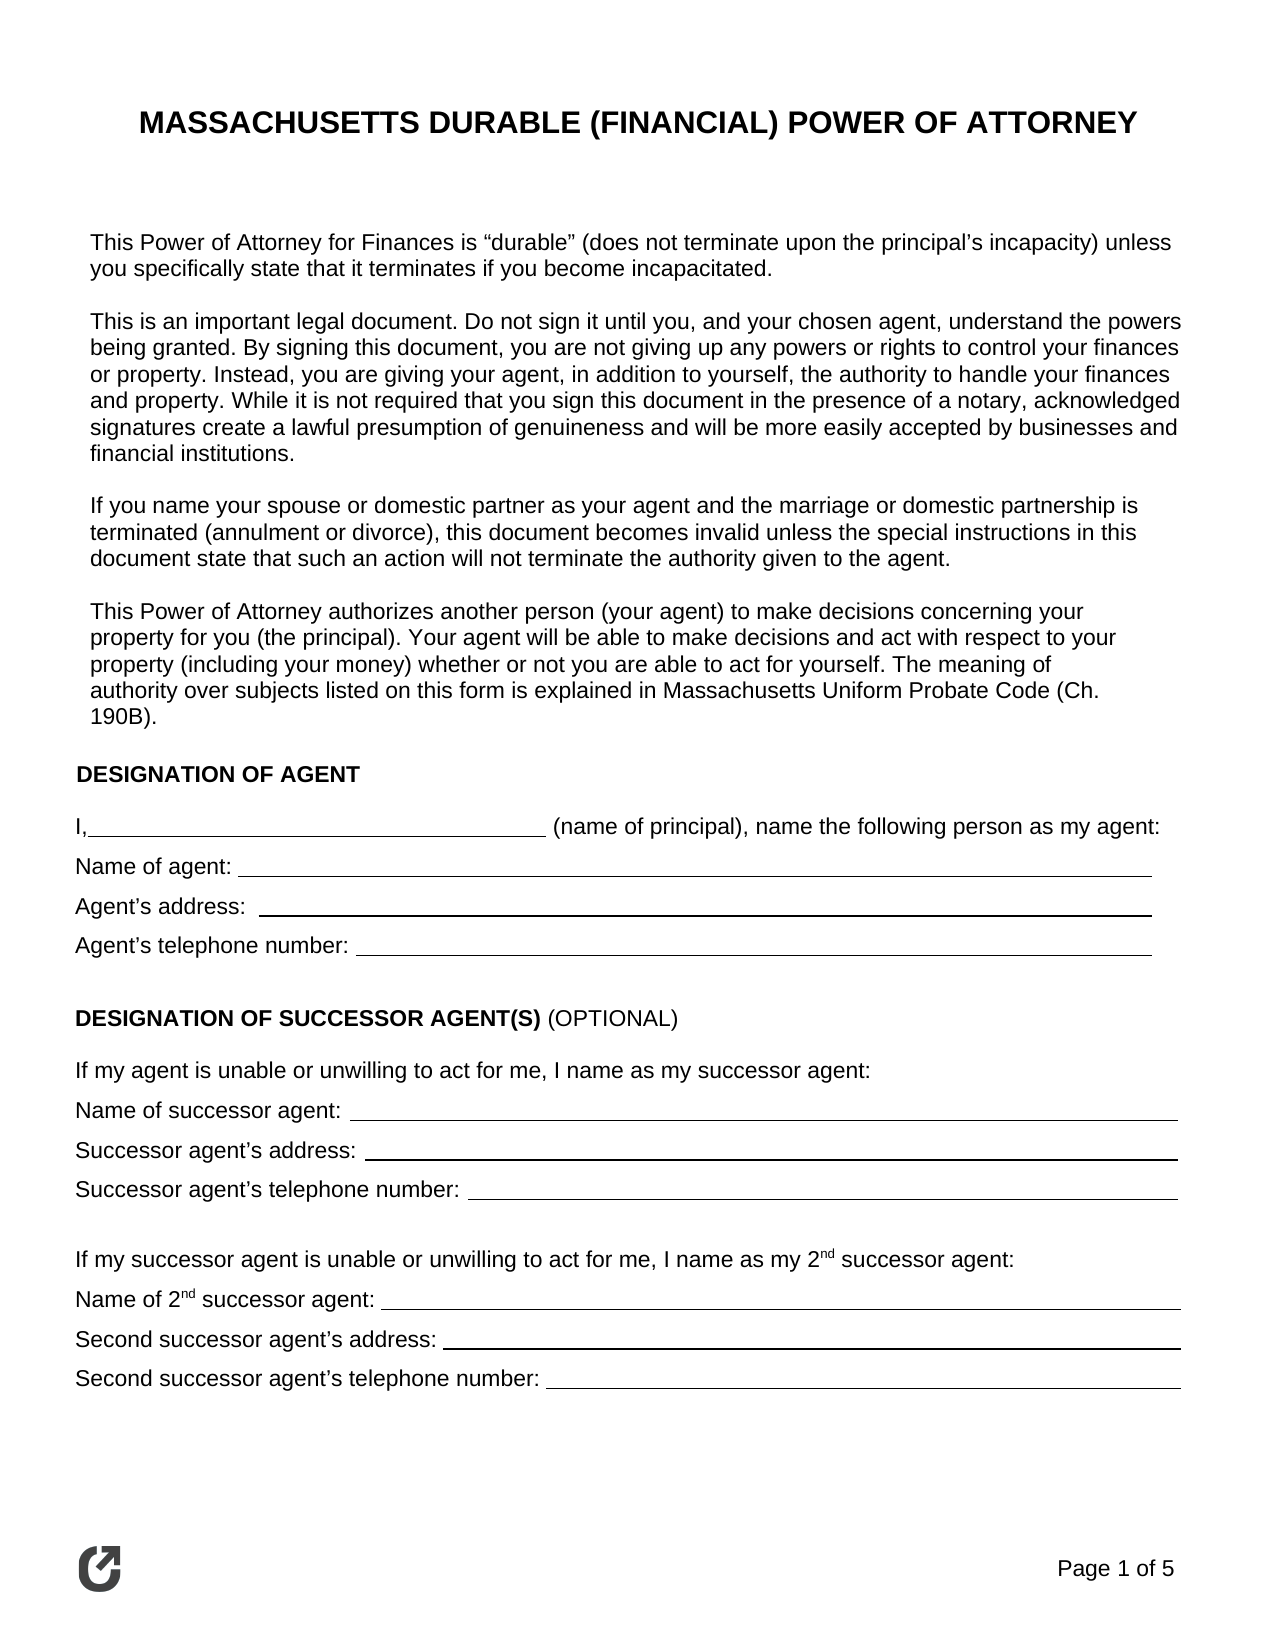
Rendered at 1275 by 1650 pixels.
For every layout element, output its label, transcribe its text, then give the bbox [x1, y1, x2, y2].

text I, (name of principal), name the following person as my agent: Name of agent: Agent’s address: [75, 813, 1165, 919]
text MASSACHUSETTS DURABLE (FINANCIAL) POWER OF ATTORNEY [52, 104, 1225, 140]
text This is an important legal document. Do not sign it until you, and your chosen agent, understand the powers being granted. By signing this document, you are not giving up any powers or rights to control your finances or property. Instead, you are giving your agent, in addition to yourself, the authority to handle your finances and property. While it is not required that you sign this document in the presence of a notary, acknowledged signatures create a lawful presumption of genuineness and will be more easily accepted by businesses and financial institutions. [90, 308, 1188, 466]
subtitle DESIGNATION OF AGENT [76, 761, 1156, 787]
picture [78, 1546, 121, 1592]
text If my successor agent is unable or unwilling to act for me, I name as my 2nd successor agent: [75, 1246, 1225, 1272]
text Agent’s telephone number: [75, 932, 1225, 959]
text This Power of Attorney for Finances is “durable” (does not terminate upon the principal’s incapacity) unless you specifically state that it terminates if you become incapacitated. [90, 229, 1188, 282]
text This Power of Attorney authorizes another person (your agent) to make decisions concerning your property for you (the principal). Your agent will be able to make decisions and act with respect to your property (including your money) whether or not you are able to act for yourself. The meaning of authority over subjects listed on this form is explained in Massachusetts Uniform Probate Code (Ch. 190B). [90, 598, 1145, 730]
text DESIGNATION OF SUCCESSOR AGENT(S) (OPTIONAL) [75, 1005, 1225, 1031]
text If you name your spouse or domestic partner as your agent and the marriage or domestic partnership is terminated (annulment or divorce), this document becomes invalid unless the special instructions in this document state that such an action will not terminate the authority given to the agent. [90, 492, 1145, 571]
text Name of successor agent: Successor agent’s address: Successor agent’s telephone number: [75, 1097, 1179, 1202]
text Name of 2nd successor agent: Second successor agent’s address: Second successor agent’s telephone number: [75, 1286, 1181, 1392]
text If my agent is unable or unwilling to act for me, I name as my successor agent: [75, 1057, 1225, 1084]
